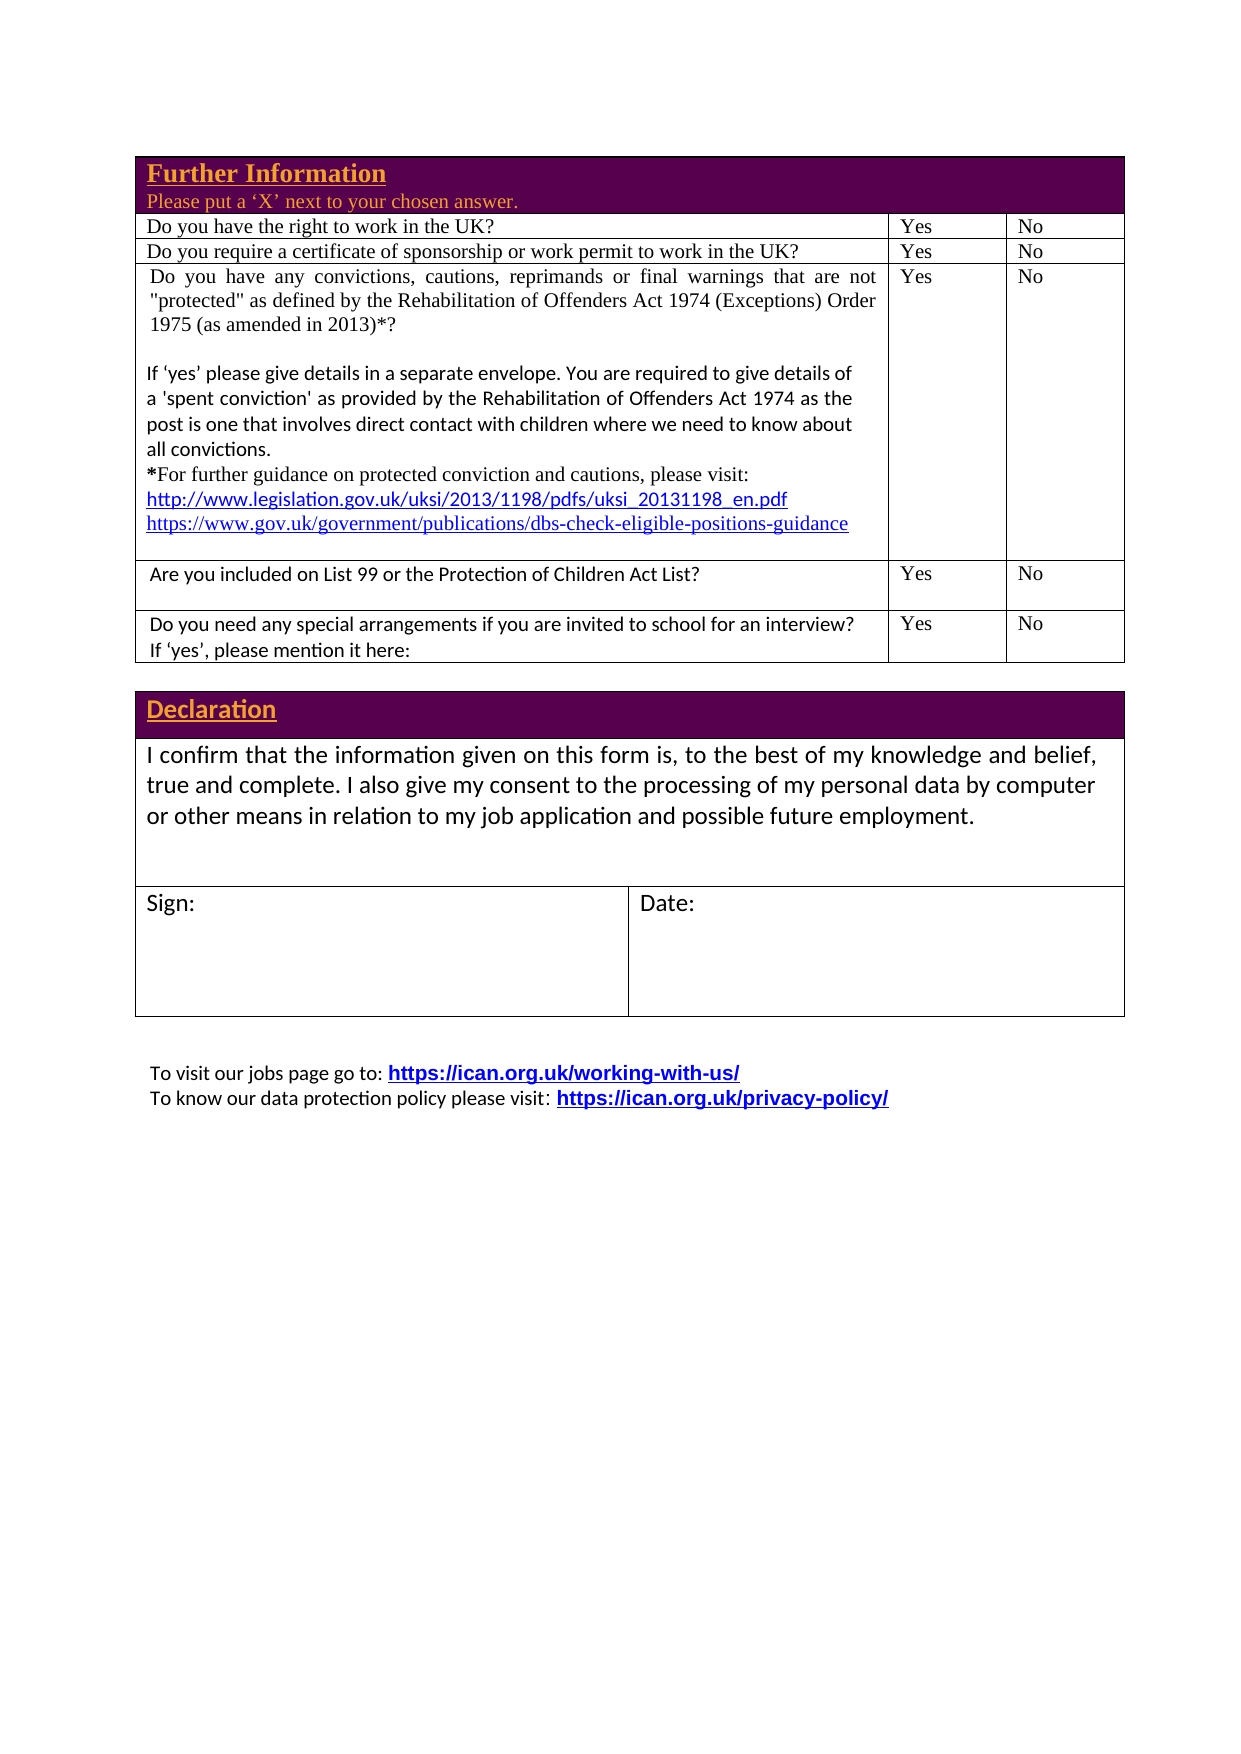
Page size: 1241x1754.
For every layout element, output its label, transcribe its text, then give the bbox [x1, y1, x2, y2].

table_cell No [1007, 264, 1124, 560]
table_cell Do you have any convictions, cautions, reprimands or final warnings that are not "protected" as defined by the Rehabilitation of Offenders Act 1974 (Exceptions) Order 1975 (as amended in 2013)*? If ‘yes’ please give details in a separate envelope. You are required to give details of a 'spent conviction' as provided by the Rehabilitation of Offenders Act 1974 as the post is one that involves direct contact with children where we need to know about all convictions. *For further guidance on protected conviction and cautions, please visit: http://www.legislation.gov.uk/uksi/2013/1198/pdfs/uksi_20131198_en.pdf https://www.gov.uk/government/publications/dbs-check-eligible-positions-guidance [136, 264, 888, 560]
table_cell Date: [629, 887, 1124, 1016]
table_cell Yes [889, 561, 1006, 610]
title To know our data protection policy please visit: https://ican.org.uk/privacy-policy/ [150, 1086, 1107, 1111]
table_cell I confirm that the information given on this form is, to the best of my knowledge and belief, true and complete. I also give my consent to the processing of my personal data by computer or other means in relation to my job application and possible future employment. [136, 739, 1124, 886]
table_cell No [1007, 214, 1124, 238]
table_cell Sign: [136, 887, 628, 1016]
table_cell Yes [889, 264, 1006, 560]
table_cell Yes [889, 239, 1006, 263]
table_cell No [1007, 239, 1124, 263]
table_cell No [1007, 561, 1124, 610]
table_cell No [1007, 611, 1124, 662]
table_cell Do you require a certificate of sponsorship or work permit to work in the UK? [136, 239, 888, 263]
table_cell Yes [889, 611, 1006, 662]
table_cell Yes [889, 214, 1006, 238]
title To visit our jobs page go to: https://ican.org.uk/working-with-us/ [150, 1060, 1107, 1086]
table_header Declaration [136, 692, 1124, 738]
table_cell Do you have the right to work in the UK? [136, 214, 888, 238]
table_header Further Information Please put a ‘X’ next to your chosen answer. [136, 158, 1124, 213]
table_cell Are you included on List 99 or the Protection of Children Act List? [136, 561, 888, 610]
table_cell Do you need any special arrangements if you are invited to school for an interview? If ‘yes’, please mention it here: [136, 611, 888, 662]
